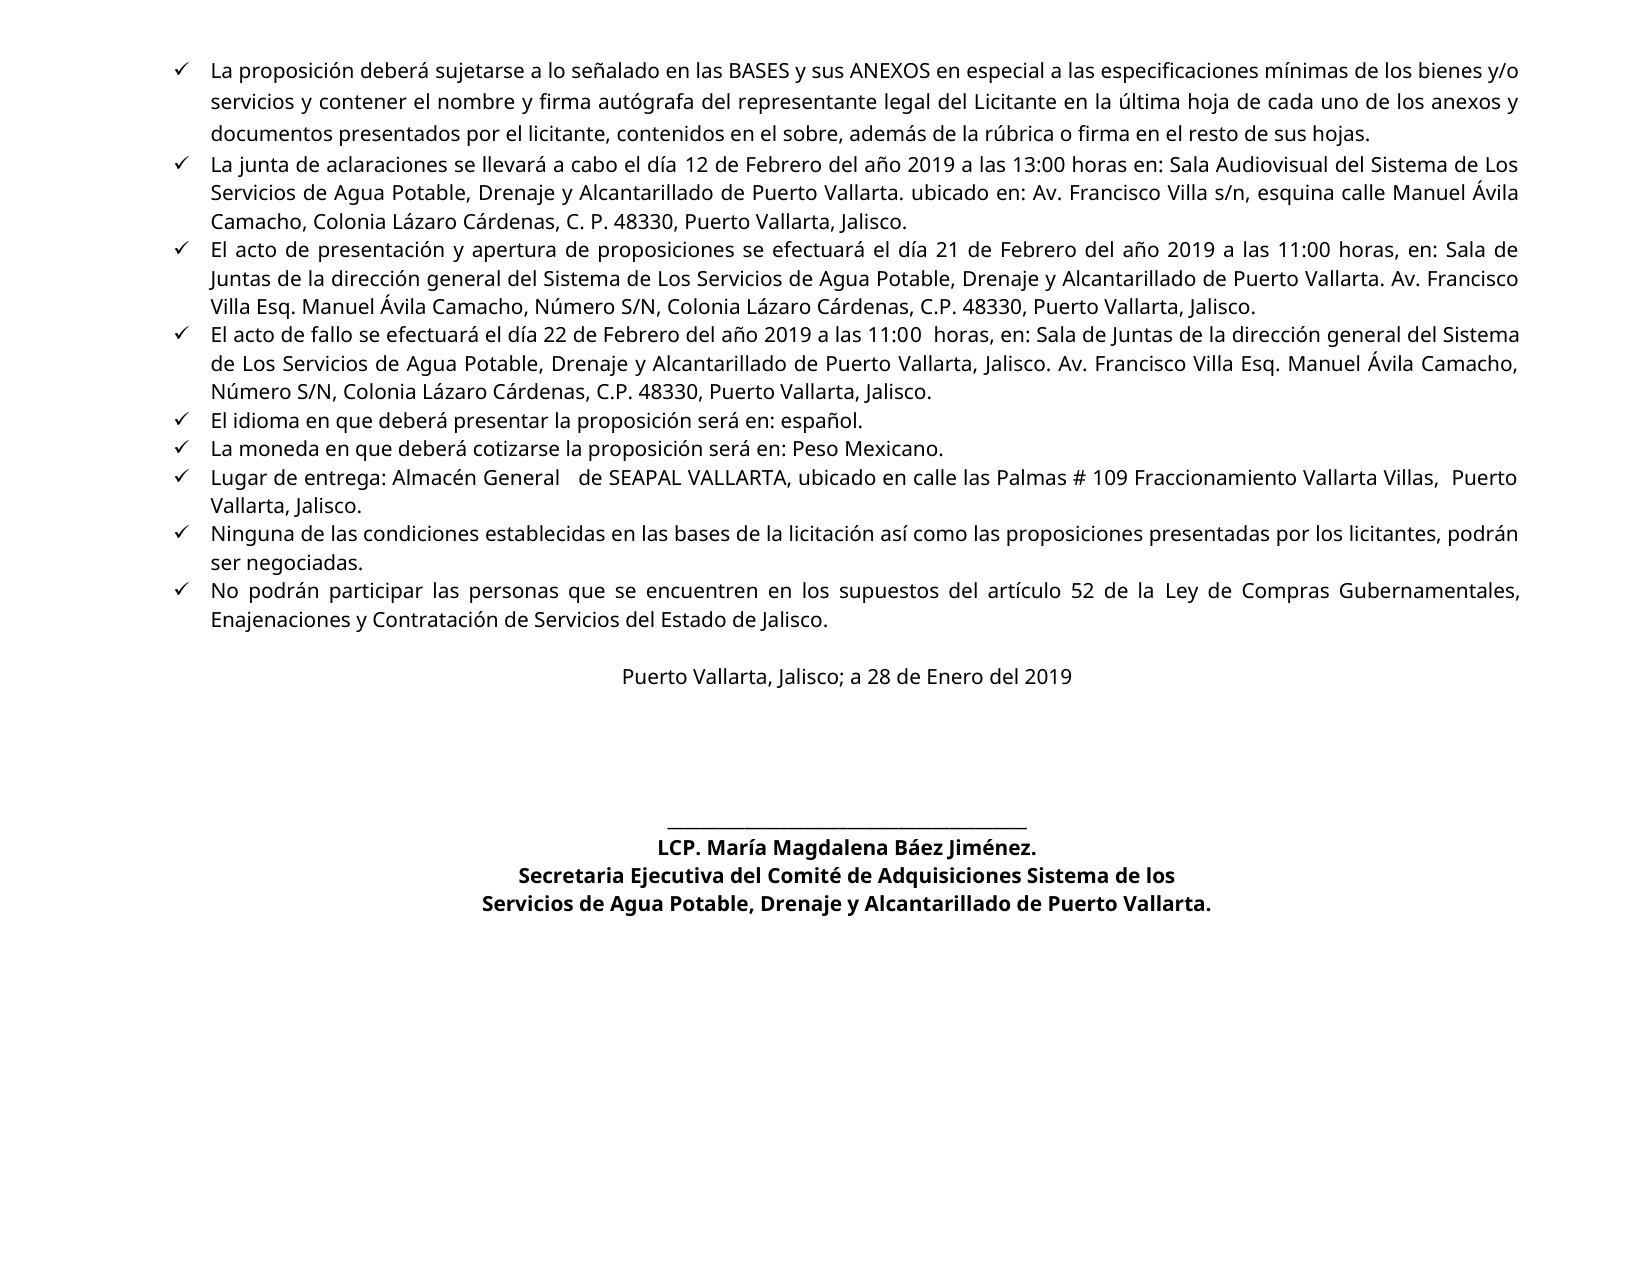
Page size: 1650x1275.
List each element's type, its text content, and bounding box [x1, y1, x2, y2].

text Servicios de Agua Potable, Drenaje y Alcantarillado de Puerto Vallarta. [173, 889, 1521, 918]
list La proposición deberá sujetarse a lo señalado en las BASES y sus ANEXOS en especial a las especificaciones mínimas de los bienes y/o servicios y contener el nombre y firma autógrafa del representante legal del Licitante en la última hoja de cada uno de los anexos y documentos presentados por el licitante, contenidos en el sobre, además de la rúbrica o firma en el resto de sus hojas. [173, 56, 1521, 147]
list Lugar de entrega: Almacén General de SEAPAL VALLARTA, ubicado en calle las Palmas # 109 Fraccionamiento Vallarta Villas, Puerto Vallarta, Jalisco. [173, 463, 1521, 519]
list La junta de aclaraciones se llevará a cabo el día 12 de Febrero del año 2019 a las 13:00 horas en: Sala Audiovisual del Sistema de Los Servicios de Agua Potable, Drenaje y Alcantarillado de Puerto Vallarta. ubicado en: Av. Francisco Villa s/n, esquina calle Manuel Ávila Camacho, Colonia Lázaro Cárdenas, C. P. 48330, Puerto Vallarta, Jalisco. [173, 150, 1521, 235]
text LCP. María Magdalena Báez Jiménez. [173, 833, 1521, 861]
list La moneda en que deberá cotizarse la proposición será en: Peso Mexicano. [173, 434, 1521, 463]
list Ninguna de las condiciones establecidas en las bases de la licitación así como las proposiciones presentadas por los licitantes, podrán ser negociadas. [173, 519, 1521, 576]
text Secretaria Ejecutiva del Comité de Adquisiciones Sistema de los [173, 861, 1521, 889]
list El acto de presentación y apertura de proposiciones se efectuará el día 21 de Febrero del año 2019 a las 11:00 horas, en: Sala de Juntas de la dirección general del Sistema de Los Servicios de Agua Potable, Drenaje y Alcantarillado de Puerto Vallarta. Av. Francisco Villa Esq. Manuel Ávila Camacho, Número S/N, Colonia Lázaro Cárdenas, C.P. 48330, Puerto Vallarta, Jalisco. [173, 235, 1521, 321]
list El acto de fallo se efectuará el día 22 de Febrero del año 2019 a las 11:00 horas, en: Sala de Juntas de la dirección general del Sistema de Los Servicios de Agua Potable, Drenaje y Alcantarillado de Puerto Vallarta, Jalisco. Av. Francisco Villa Esq. Manuel Ávila Camacho, Número S/N, Colonia Lázaro Cárdenas, C.P. 48330, Puerto Vallarta, Jalisco. [173, 321, 1521, 406]
list El idioma en que deberá presentar la proposición será en: español. [173, 406, 1521, 434]
list No podrán participar las personas que se encuentren en los supuestos del artículo 52 de la Ley de Compras Gubernamentales, Enajenaciones y Contratación de Servicios del Estado de Jalisco. [173, 576, 1521, 633]
text __________________________________________ [173, 804, 1521, 833]
text Puerto Vallarta, Jalisco; a 28 de Enero del 2019 [173, 662, 1521, 691]
